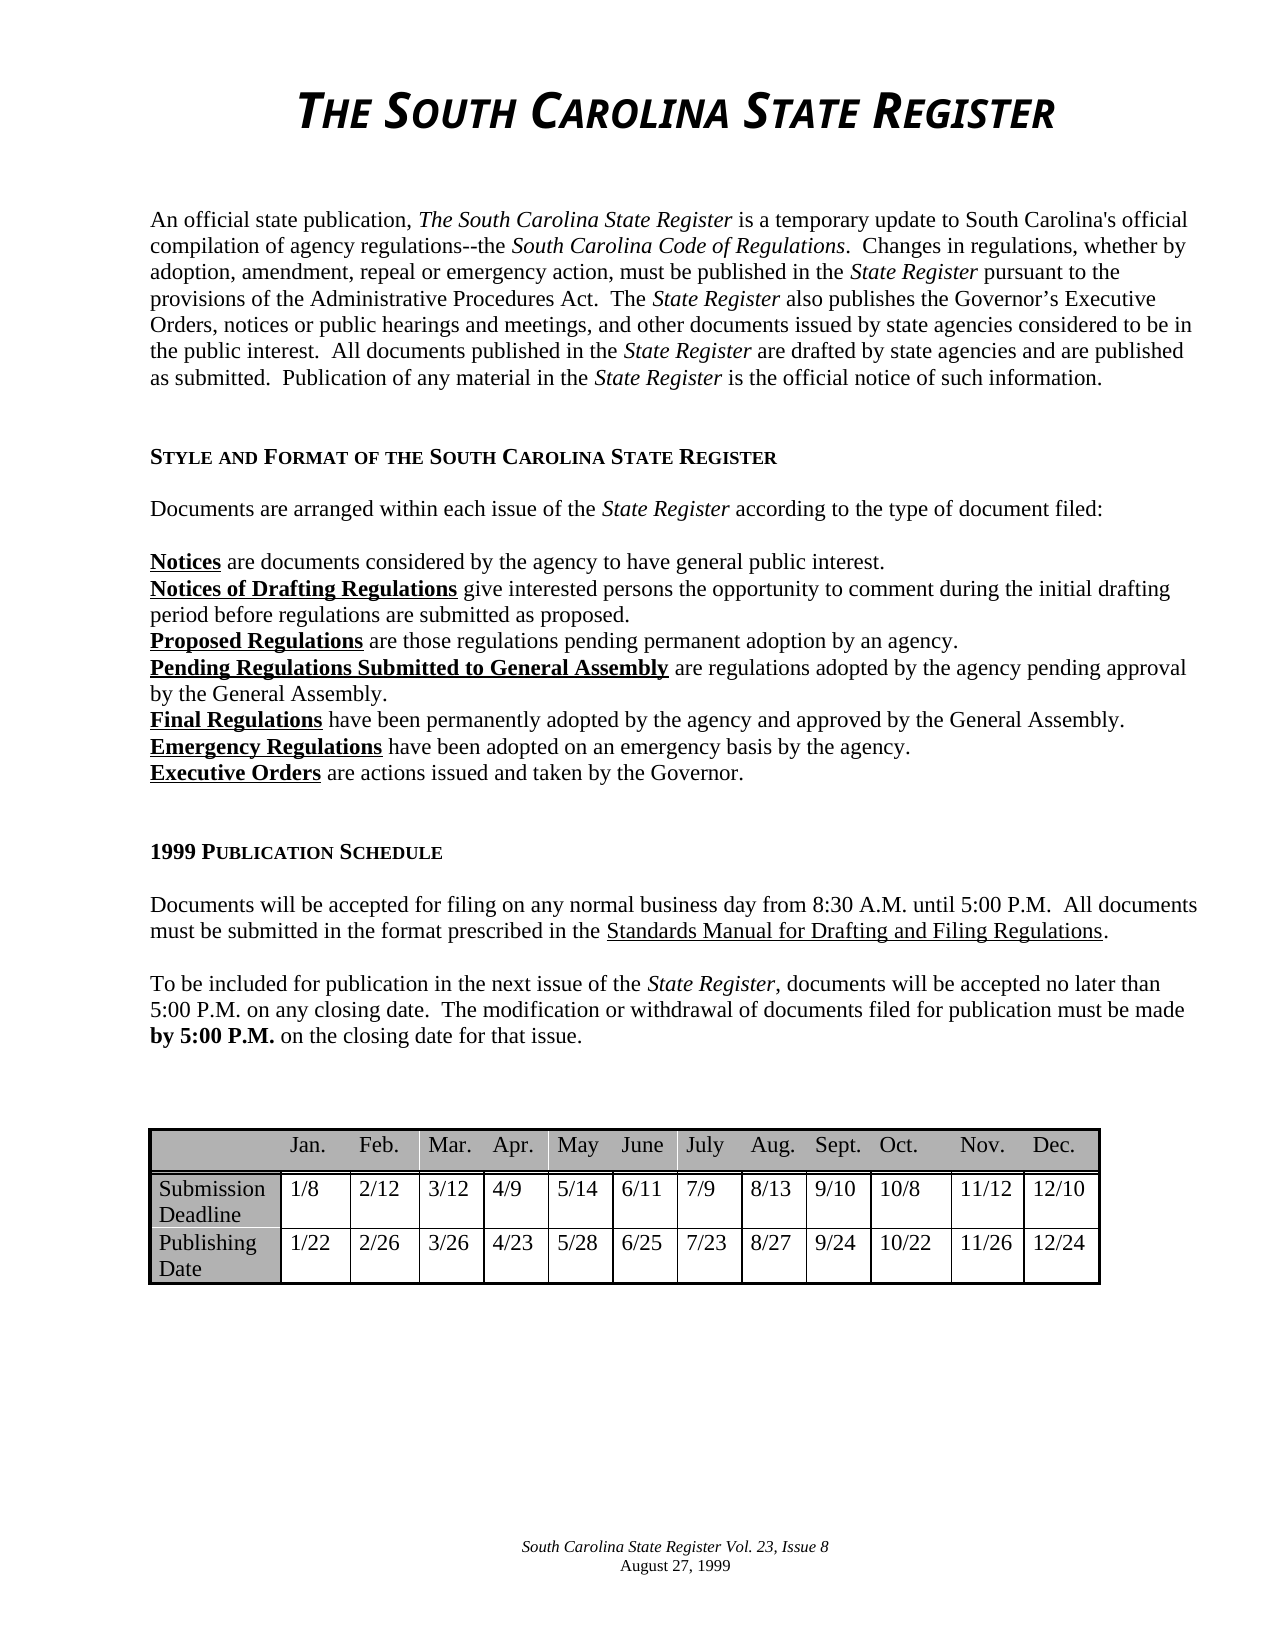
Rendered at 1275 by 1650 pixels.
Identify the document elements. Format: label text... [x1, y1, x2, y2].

table_cell 5/28 [549, 1229, 612, 1282]
text Final Regulations have been permanently adopted by the agency and approved by the General Assembly. [150, 706, 1200, 733]
table_header [152, 1131, 281, 1170]
table_cell 8/27 [743, 1229, 806, 1282]
table_header Aug. [742, 1131, 806, 1170]
table_cell 12/24 [1025, 1229, 1098, 1282]
table_header May [549, 1131, 613, 1170]
table_cell 10/8 [872, 1175, 951, 1227]
table_cell 3/26 [420, 1229, 483, 1282]
text 1999 Publication Schedule [150, 838, 1200, 864]
table_cell 11/12 [952, 1175, 1023, 1227]
table_cell 8/13 [743, 1175, 806, 1227]
table_header Nov. [952, 1131, 1024, 1170]
table_header Feb. [350, 1131, 419, 1170]
text Proposed Regulations are those regulations pending permanent adoption by an agency. [150, 627, 1200, 654]
table_cell 12/10 [1025, 1175, 1098, 1227]
text Style and Format of the South Carolina State Register [150, 443, 1200, 469]
table_cell 2/12 [351, 1175, 419, 1227]
text Notices of Drafting Regulations give interested persons the opportunity to comment during the initial drafting period before regulations are submitted as proposed. [150, 574, 1200, 627]
text Notices are documents considered by the agency to have general public interest. [150, 548, 1200, 574]
table_header Dec. [1024, 1131, 1098, 1170]
table_header Oct. [871, 1131, 952, 1170]
table_header Mar. [420, 1131, 484, 1170]
text Emergency Regulations have been adopted on an emergency basis by the agency. [150, 733, 1200, 759]
table_cell 9/24 [807, 1229, 870, 1282]
table_header June [613, 1131, 677, 1170]
text Documents are arranged within each issue of the State Register according to the type of document filed: [150, 496, 1200, 522]
table_header July [678, 1131, 742, 1170]
table_cell 7/23 [678, 1229, 741, 1282]
table_cell 6/25 [614, 1229, 677, 1282]
table_cell 1/22 [282, 1229, 350, 1282]
table_cell 5/14 [549, 1175, 612, 1227]
table_cell 2/26 [351, 1229, 419, 1282]
text An official state publication, The South Carolina State Register is a temporary update to South Carolina's official compilation of agency regulations--the South Carolina Code of Regulations. Changes in regulations, whether by adoption, amendment, repeal or emergency action, must be published in the State Register pursuant to the provisions of the Administrative Procedures Act. The State Register also publishes the Governor’s Executive Orders, notices or public hearings and meetings, and other documents issued by state agencies considered to be in the public interest. All documents published in the State Register are drafted by state agencies and are published as submitted. Publication of any material in the State Register is the official notice of such information. [150, 206, 1200, 390]
table_cell 10/22 [872, 1229, 951, 1282]
table_cell 4/9 [485, 1175, 548, 1227]
table_header Apr. [484, 1131, 548, 1170]
table_header Jan. [281, 1131, 350, 1170]
text The South Carolina State Register [150, 75, 1200, 143]
table_cell 11/26 [952, 1229, 1023, 1282]
table_cell 3/12 [420, 1175, 483, 1227]
table_cell 7/9 [678, 1175, 741, 1227]
table_cell Publishing Date [152, 1228, 280, 1282]
table_cell 1/8 [282, 1175, 350, 1227]
text Executive Orders are actions issued and taken by the Governor. [150, 759, 1200, 785]
table_cell 6/11 [614, 1175, 677, 1227]
text Pending Regulations Submitted to General Assembly are regulations adopted by the agency pending approval by the General Assembly. [150, 654, 1200, 706]
table_cell 9/10 [807, 1175, 870, 1227]
table_cell Submission Deadline [152, 1175, 280, 1227]
text Documents will be accepted for filing on any normal business day from 8:30 A.M. until 5:00 P.M. All documents must be submitted in the format prescribed in the Standards Manual for Drafting and Filing Regulations. [150, 891, 1200, 943]
text To be included for publication in the next issue of the State Register, documents will be accepted no later than 5:00 P.M. on any closing date. The modification or withdrawal of documents filed for publication must be made by 5:00 P.M. on the closing date for that issue. [150, 970, 1200, 1049]
table_header Sept. [806, 1131, 871, 1170]
table_cell 4/23 [485, 1229, 548, 1282]
